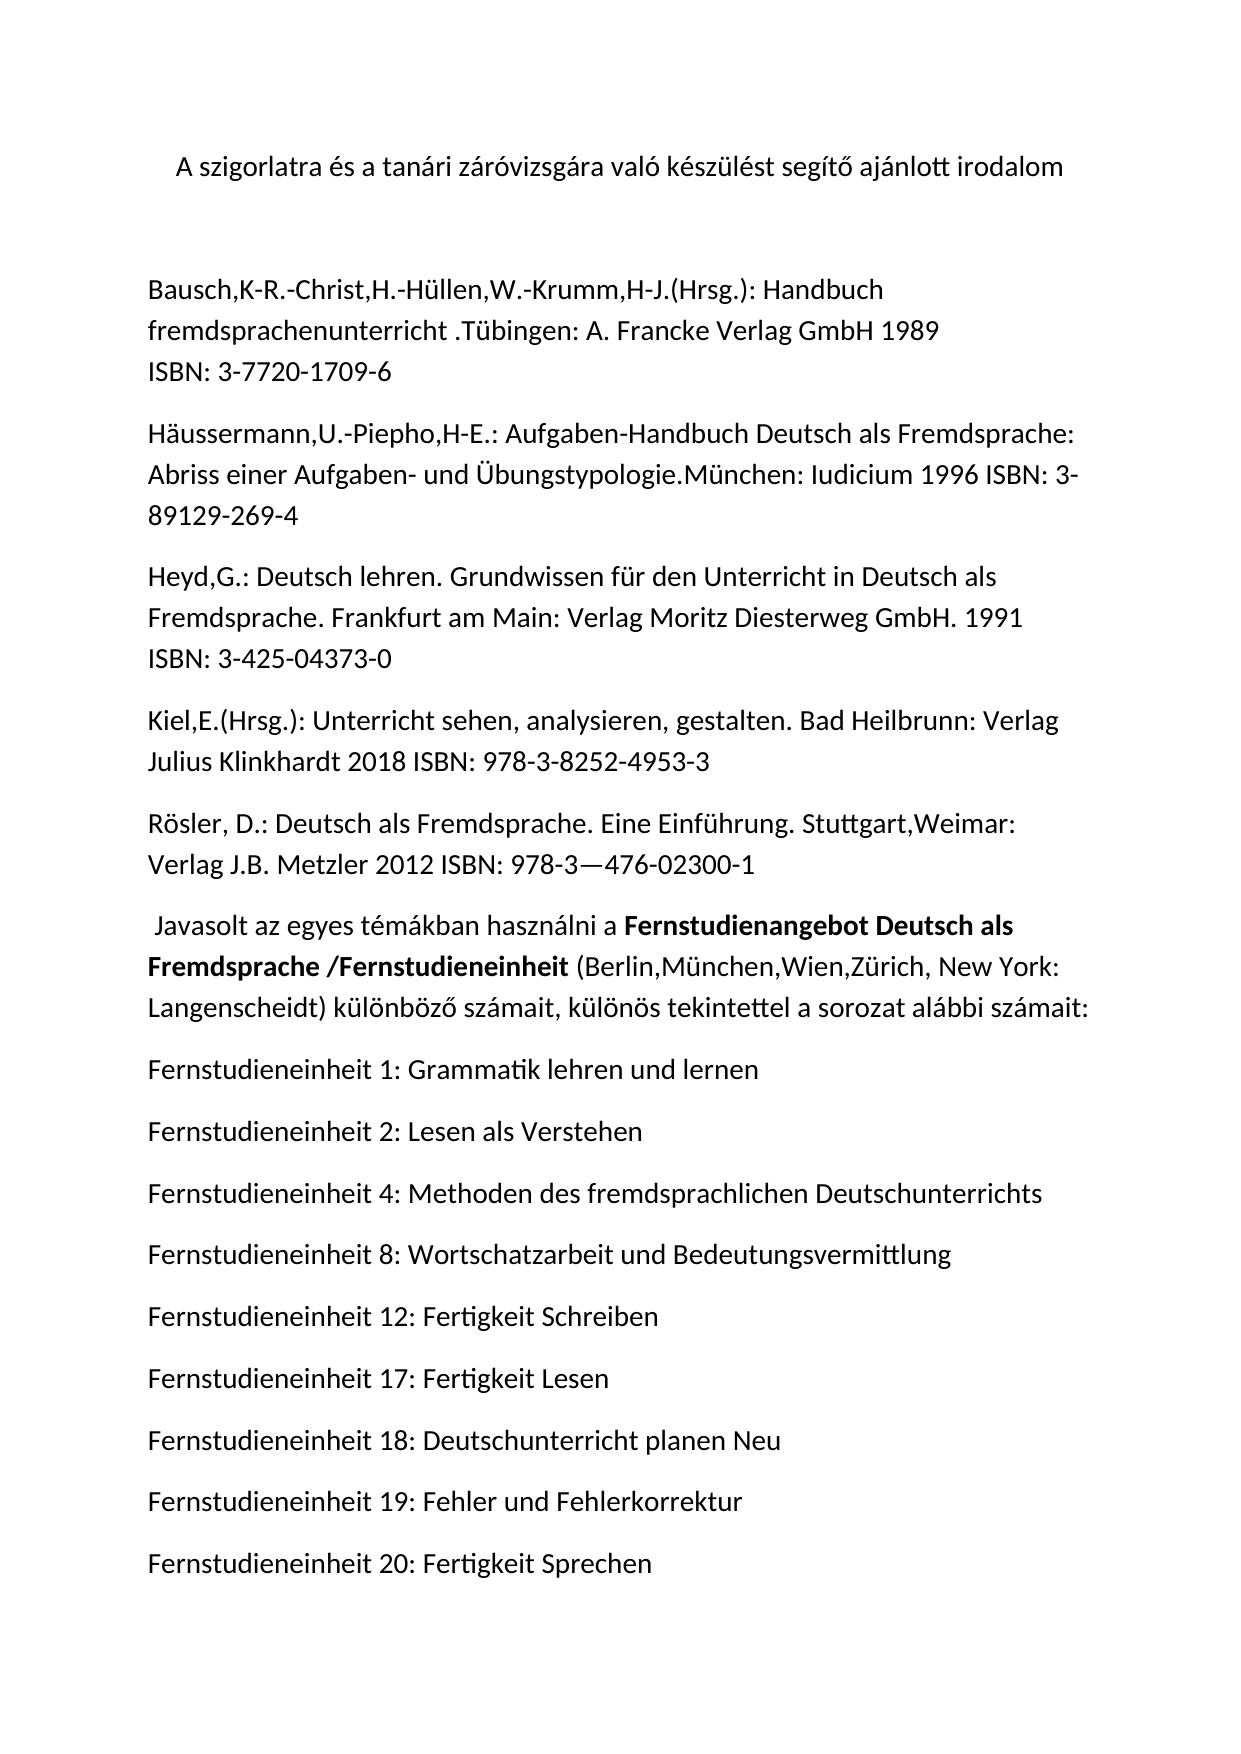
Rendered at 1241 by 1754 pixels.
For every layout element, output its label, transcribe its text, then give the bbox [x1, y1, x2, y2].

text Bausch,K-R.-Christ,H.-Hüllen,W.-Krumm,H-J.(Hrsg.): Handbuch fremdsprachenunterricht .Tübingen: A. Francke Verlag GmbH 1989 ISBN: 3-7720-1709-6 [148, 271, 1093, 389]
text Fernstudieneinheit 18: Deutschunterricht planen Neu [148, 1422, 1093, 1457]
text Fernstudieneinheit 2: Lesen als Verstehen [148, 1113, 1093, 1148]
text Fernstudieneinheit 8: Wortschatzarbeit und Bedeutungsvermittlung [148, 1236, 1093, 1272]
text Javasolt az egyes témákban használni a Fernstudienangebot Deutsch als Fremdsprache /Fernstudieneinheit (Berlin,München,Wien,Zürich, New York: Langenscheidt) különböző számait, különös tekintettel a sorozat alábbi számait: [148, 907, 1093, 1025]
text Kiel,E.(Hrsg.): Unterricht sehen, analysieren, gestalten. Bad Heilbrunn: Verlag Julius Klinkhardt 2018 ISBN: 978-3-8252-4953-3 [148, 702, 1093, 779]
text Fernstudieneinheit 17: Fertigkeit Lesen [148, 1360, 1093, 1396]
text Fernstudieneinheit 1: Grammatik lehren und lernen [148, 1051, 1093, 1087]
text Rösler, D.: Deutsch als Fremdsprache. Eine Einführung. Stuttgart,Weimar: Verlag J.B. Metzler 2012 ISBN: 978-3—476-02300-1 [148, 805, 1093, 881]
text Fernstudieneinheit 19: Fehler und Fehlerkorrektur [148, 1483, 1093, 1519]
text Häussermann,U.-Piepho,H-E.: Aufgaben-Handbuch Deutsch als Fremdsprache: Abriss einer Aufgaben- und Übungstypologie.München: Iudicium 1996 ISBN: 3-89129-269-4 [148, 415, 1093, 532]
text Fernstudieneinheit 12: Fertigkeit Schreiben [148, 1298, 1093, 1334]
text Fernstudieneinheit 20: Fertigkeit Sprechen [148, 1545, 1093, 1581]
text Heyd,G.: Deutsch lehren. Grundwissen für den Unterricht in Deutsch als Fremdsprache. Frankfurt am Main: Verlag Moritz Diesterweg GmbH. 1991 ISBN: 3-425-04373-0 [148, 558, 1093, 676]
text Fernstudieneinheit 4: Methoden des fremdsprachlichen Deutschunterrichts [148, 1175, 1093, 1210]
text A szigorlatra és a tanári záróvizsgára való készülést segítő ajánlott irodalom [148, 148, 1093, 183]
